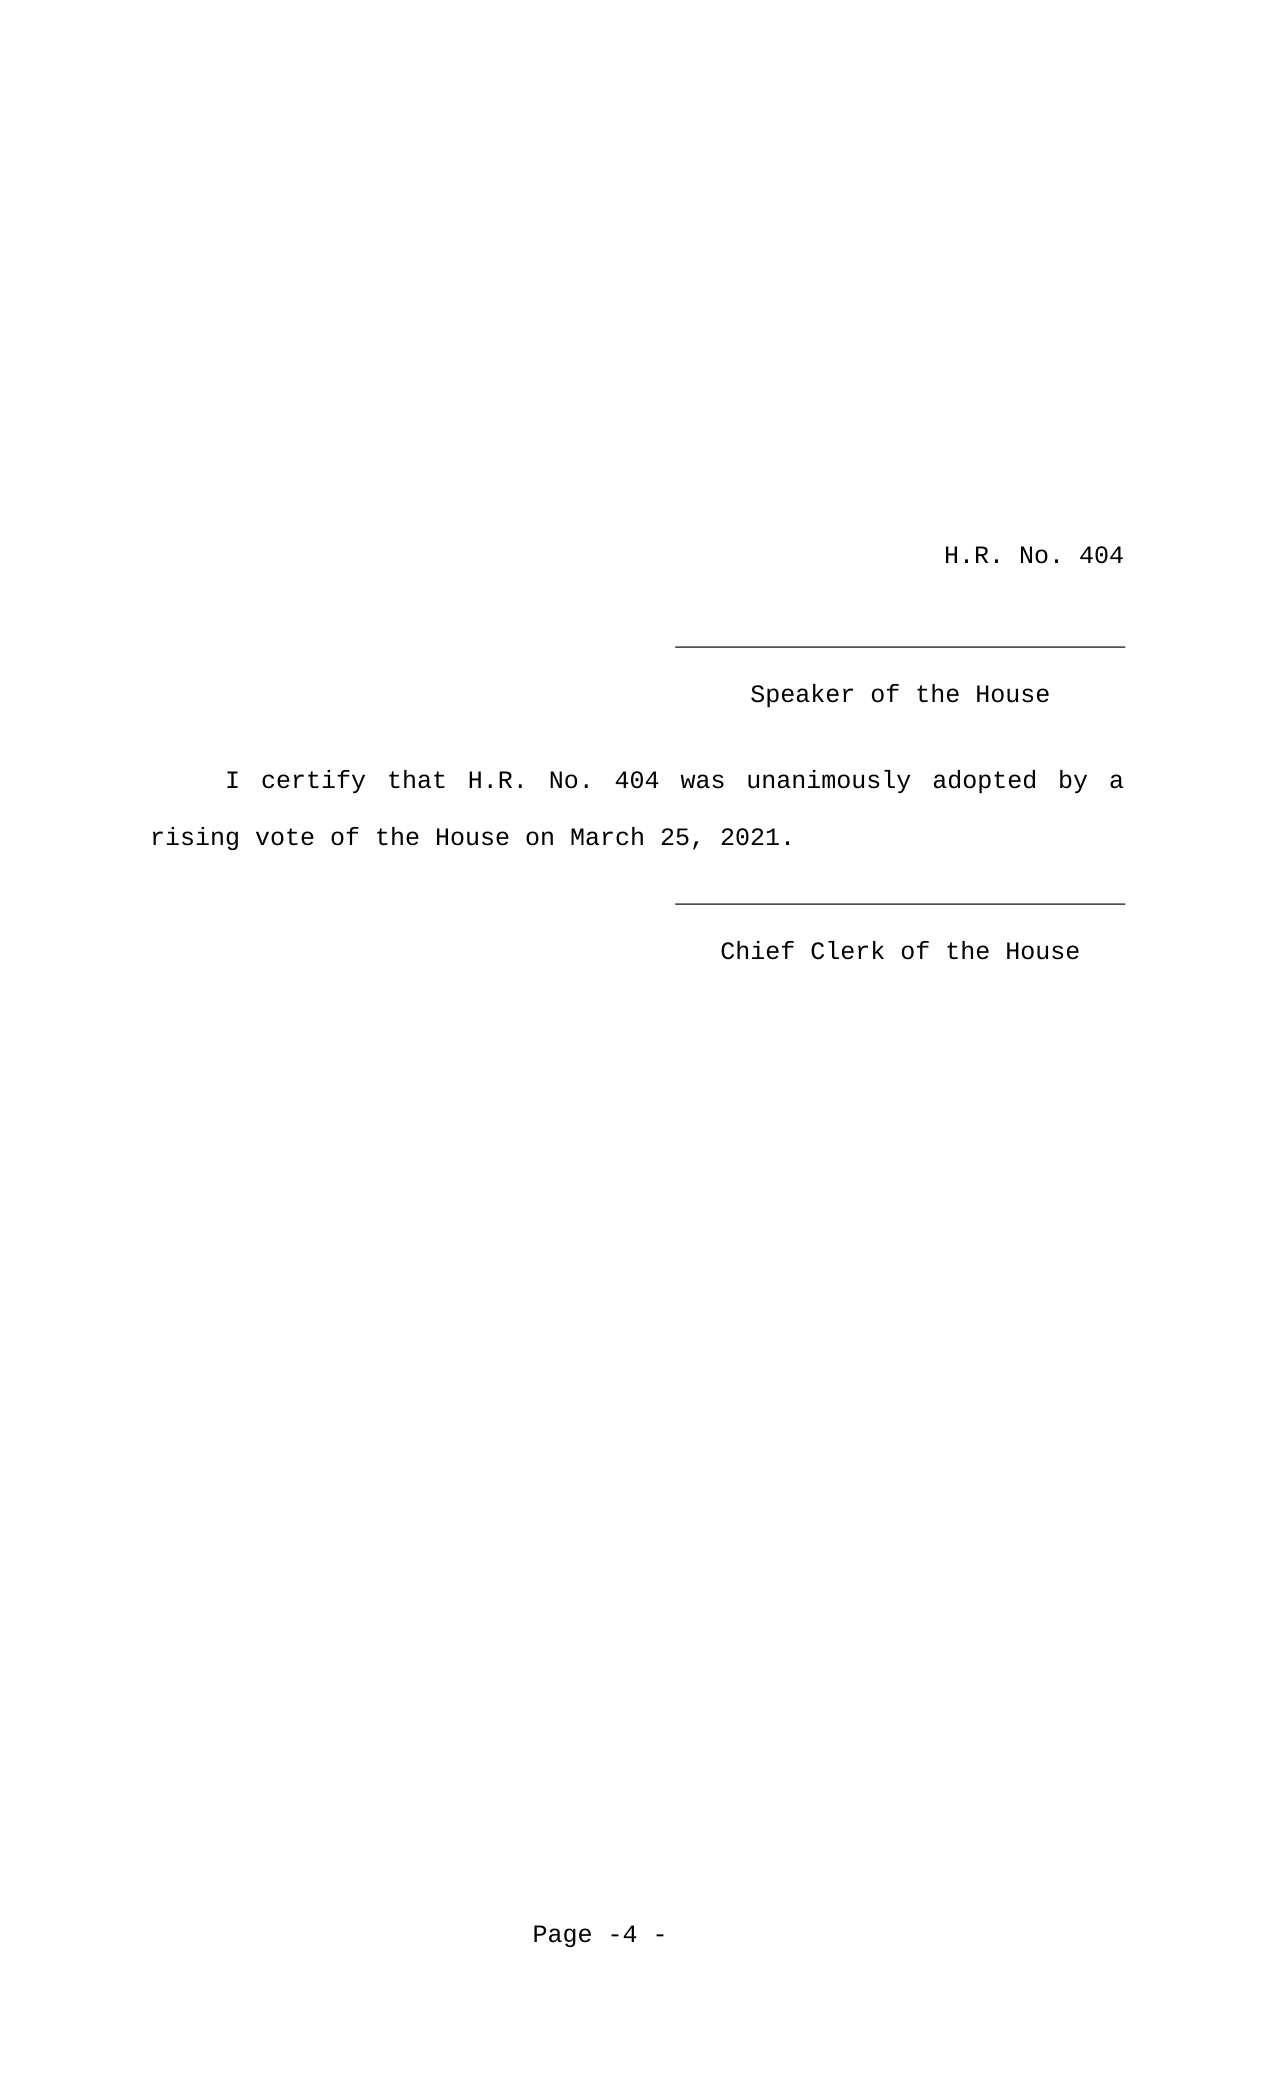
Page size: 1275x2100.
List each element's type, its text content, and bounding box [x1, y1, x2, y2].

text Speaker of the House [150, 681, 1125, 710]
text I certify that H.R. No. 404 was unanimously adopted by a rising vote of the House on March 25, 2021. [150, 767, 1125, 853]
text ______________________________ [150, 881, 1125, 910]
text ______________________________ [150, 624, 1125, 653]
text Chief Clerk of the House [150, 938, 1125, 967]
